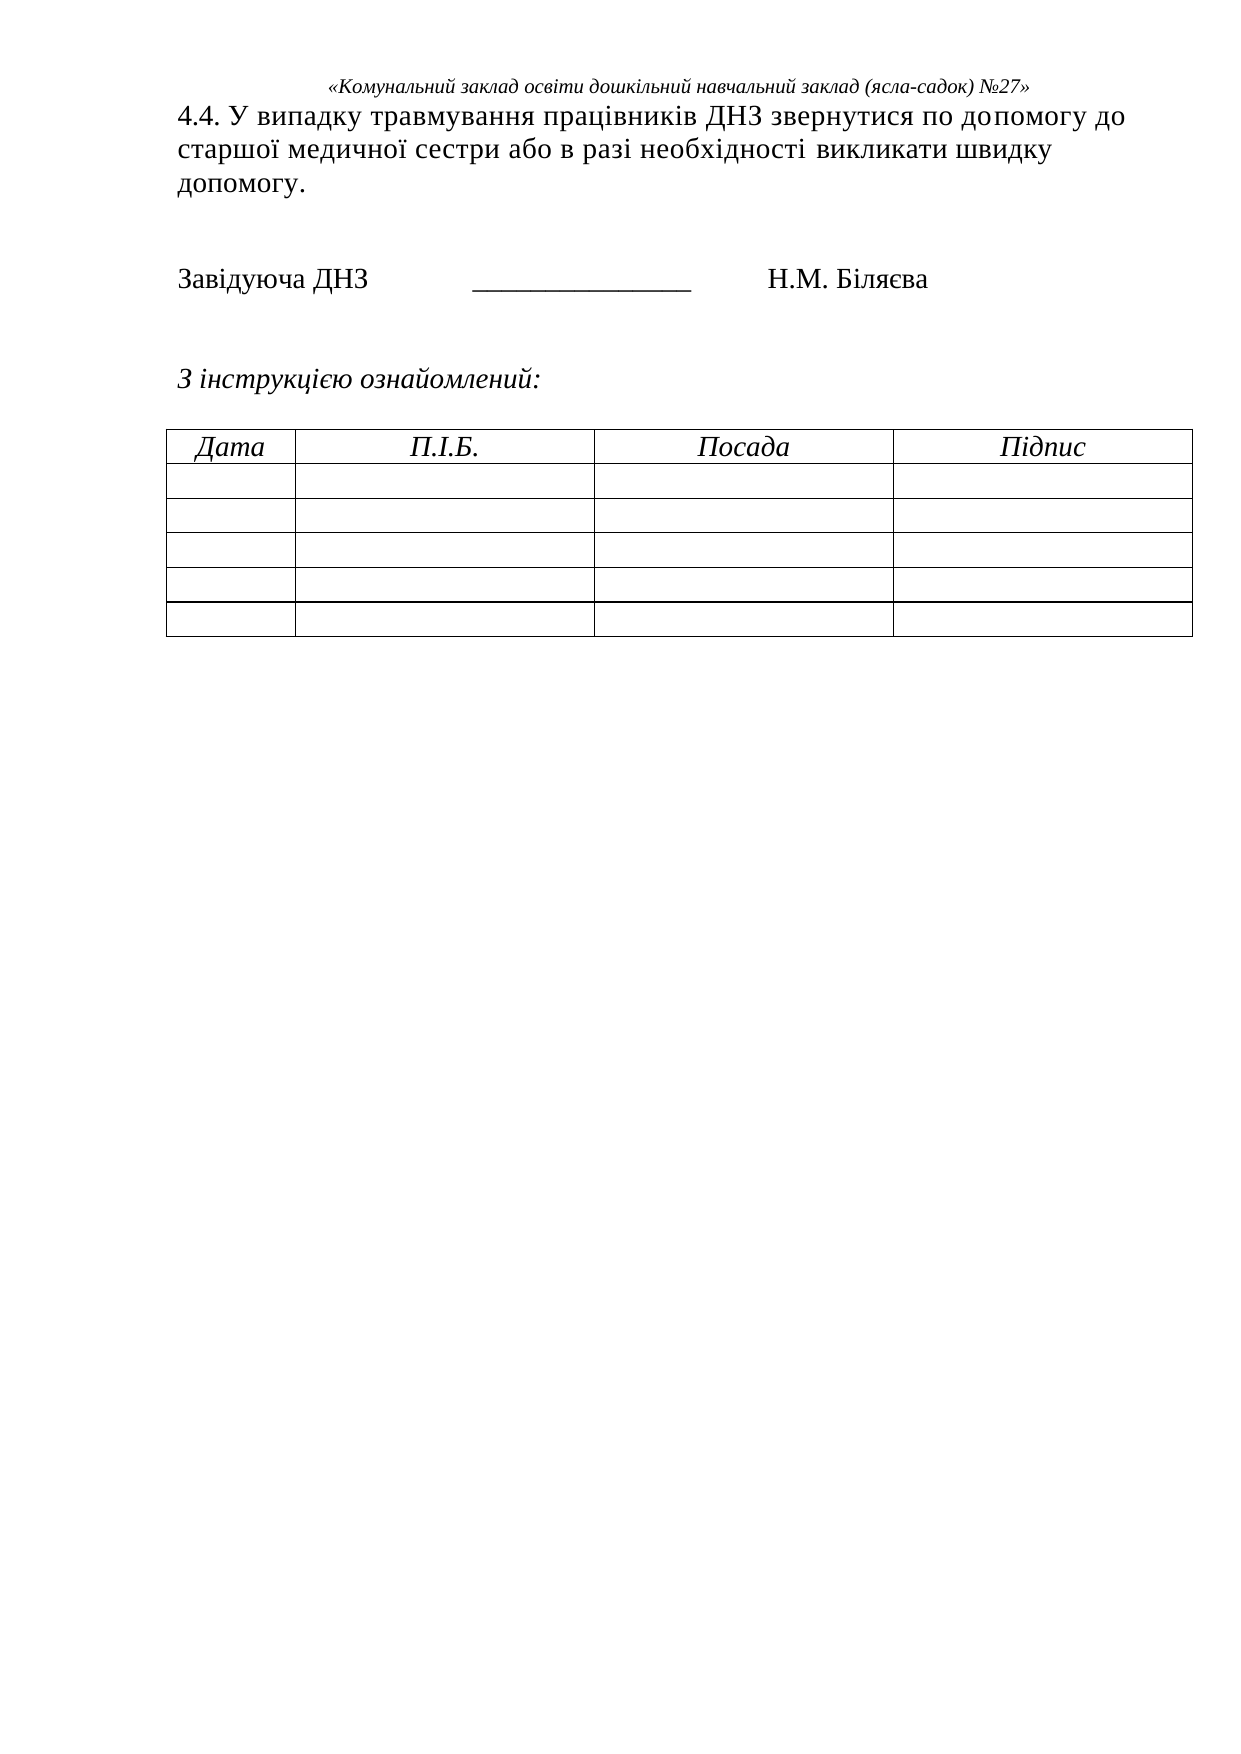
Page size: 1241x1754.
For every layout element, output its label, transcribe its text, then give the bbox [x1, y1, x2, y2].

table_cell [296, 603, 594, 636]
table_cell [167, 568, 295, 601]
table_cell [894, 603, 1192, 636]
table_cell [296, 499, 594, 532]
table_header П.І.Б. [296, 430, 594, 463]
table_header Підпис [894, 430, 1192, 463]
table_cell [296, 568, 594, 601]
table_cell [296, 464, 594, 498]
table_cell [894, 499, 1192, 532]
table_cell [167, 464, 295, 498]
table_cell [296, 533, 594, 567]
table_cell [167, 533, 295, 567]
table_cell [894, 464, 1192, 498]
table_cell [167, 499, 295, 532]
table_cell [894, 533, 1192, 567]
table_cell [595, 533, 893, 567]
table_cell [167, 603, 295, 636]
table_cell [595, 603, 893, 636]
table_cell [595, 568, 893, 601]
text Завідуюча ДНЗ _______________ Н.М. Біляєва [177, 261, 1181, 294]
table_cell [894, 568, 1192, 601]
table_header Посада [595, 430, 893, 463]
text З інструкцією ознайомлений: [177, 361, 1181, 395]
table_cell [595, 499, 893, 532]
table_header Дата [167, 430, 295, 463]
text 4.4. У випадку травмування працівників ДНЗ звернутися по допомогу до старшої медичної сестри або в разі необхідності викликати швидку допомогу. [177, 98, 1181, 198]
table_cell [595, 464, 893, 498]
